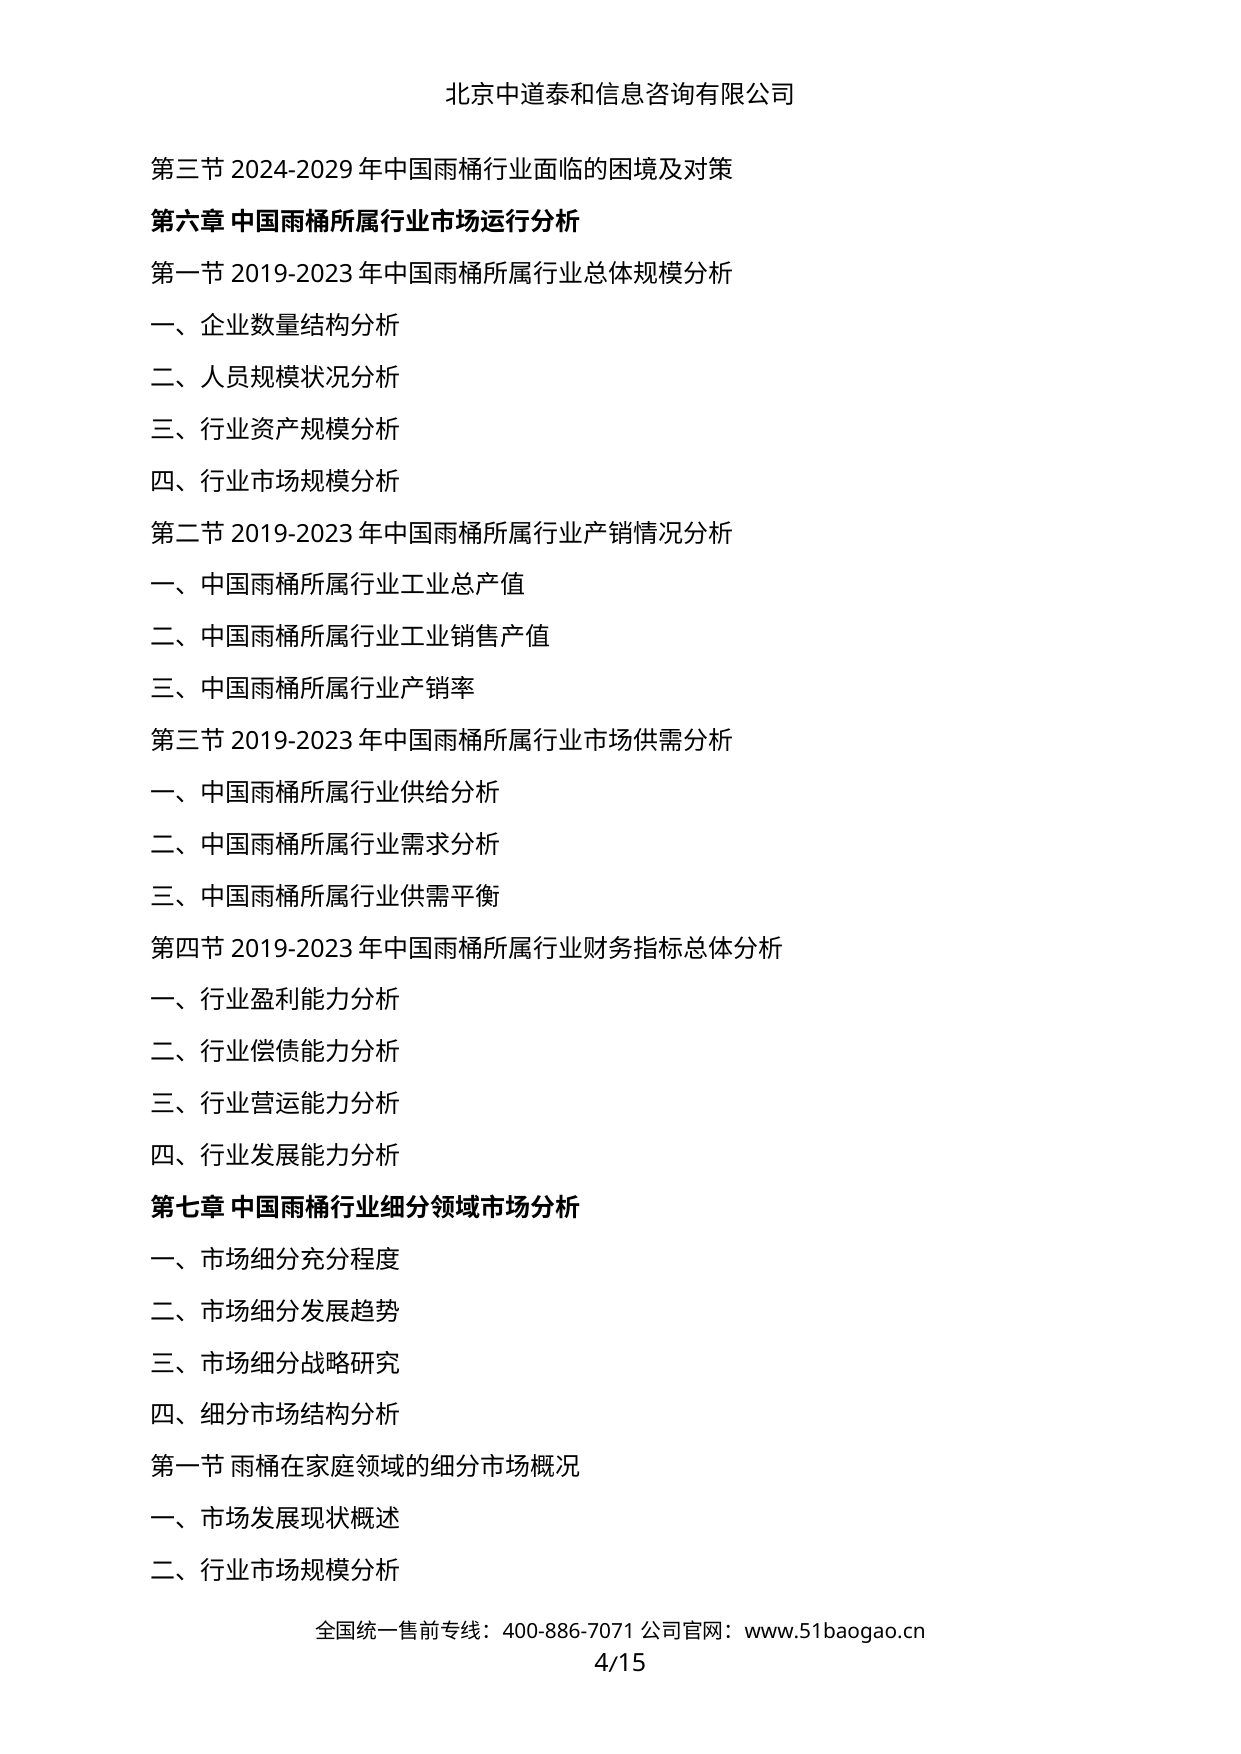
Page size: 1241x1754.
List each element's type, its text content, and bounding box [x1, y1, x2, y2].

text 四、行业发展能力分析 [150, 1136, 1090, 1172]
text 四、细分市场结构分析 [150, 1395, 1090, 1431]
text 一、企业数量结构分析 [150, 306, 1090, 342]
text 第三节 2019-2023年中国雨桶所属行业市场供需分析 [150, 721, 1090, 757]
text 第一节 2019-2023年中国雨桶所属行业总体规模分析 [150, 254, 1090, 290]
text 二、行业市场规模分析 [150, 1551, 1090, 1587]
text 二、中国雨桶所属行业工业销售产值 [150, 617, 1090, 653]
text 一、市场发展现状概述 [150, 1499, 1090, 1535]
text 一、中国雨桶所属行业供给分析 [150, 772, 1090, 809]
text 第四节 2019-2023年中国雨桶所属行业财务指标总体分析 [150, 928, 1090, 964]
text 第七章 中国雨桶行业细分领域市场分析 [150, 1187, 1090, 1224]
text 三、中国雨桶所属行业供需平衡 [150, 876, 1090, 912]
text 第二节 2019-2023年中国雨桶所属行业产销情况分析 [150, 513, 1090, 549]
text 三、行业营运能力分析 [150, 1084, 1090, 1120]
text 第一节 雨桶在家庭领域的细分市场概况 [150, 1447, 1090, 1483]
text 第三节 2024-2029年中国雨桶行业面临的困境及对策 [150, 150, 1090, 186]
text 第六章 中国雨桶所属行业市场运行分析 [150, 202, 1090, 238]
text 二、中国雨桶所属行业需求分析 [150, 824, 1090, 861]
text 一、行业盈利能力分析 [150, 980, 1090, 1016]
text 二、人员规模状况分析 [150, 357, 1090, 394]
text 二、行业偿债能力分析 [150, 1032, 1090, 1068]
text 四、行业市场规模分析 [150, 461, 1090, 497]
text 二、市场细分发展趋势 [150, 1291, 1090, 1327]
text 三、行业资产规模分析 [150, 409, 1090, 446]
text 三、中国雨桶所属行业产销率 [150, 669, 1090, 705]
text 三、市场细分战略研究 [150, 1343, 1090, 1379]
text 一、市场细分充分程度 [150, 1239, 1090, 1276]
text 一、中国雨桶所属行业工业总产值 [150, 565, 1090, 601]
